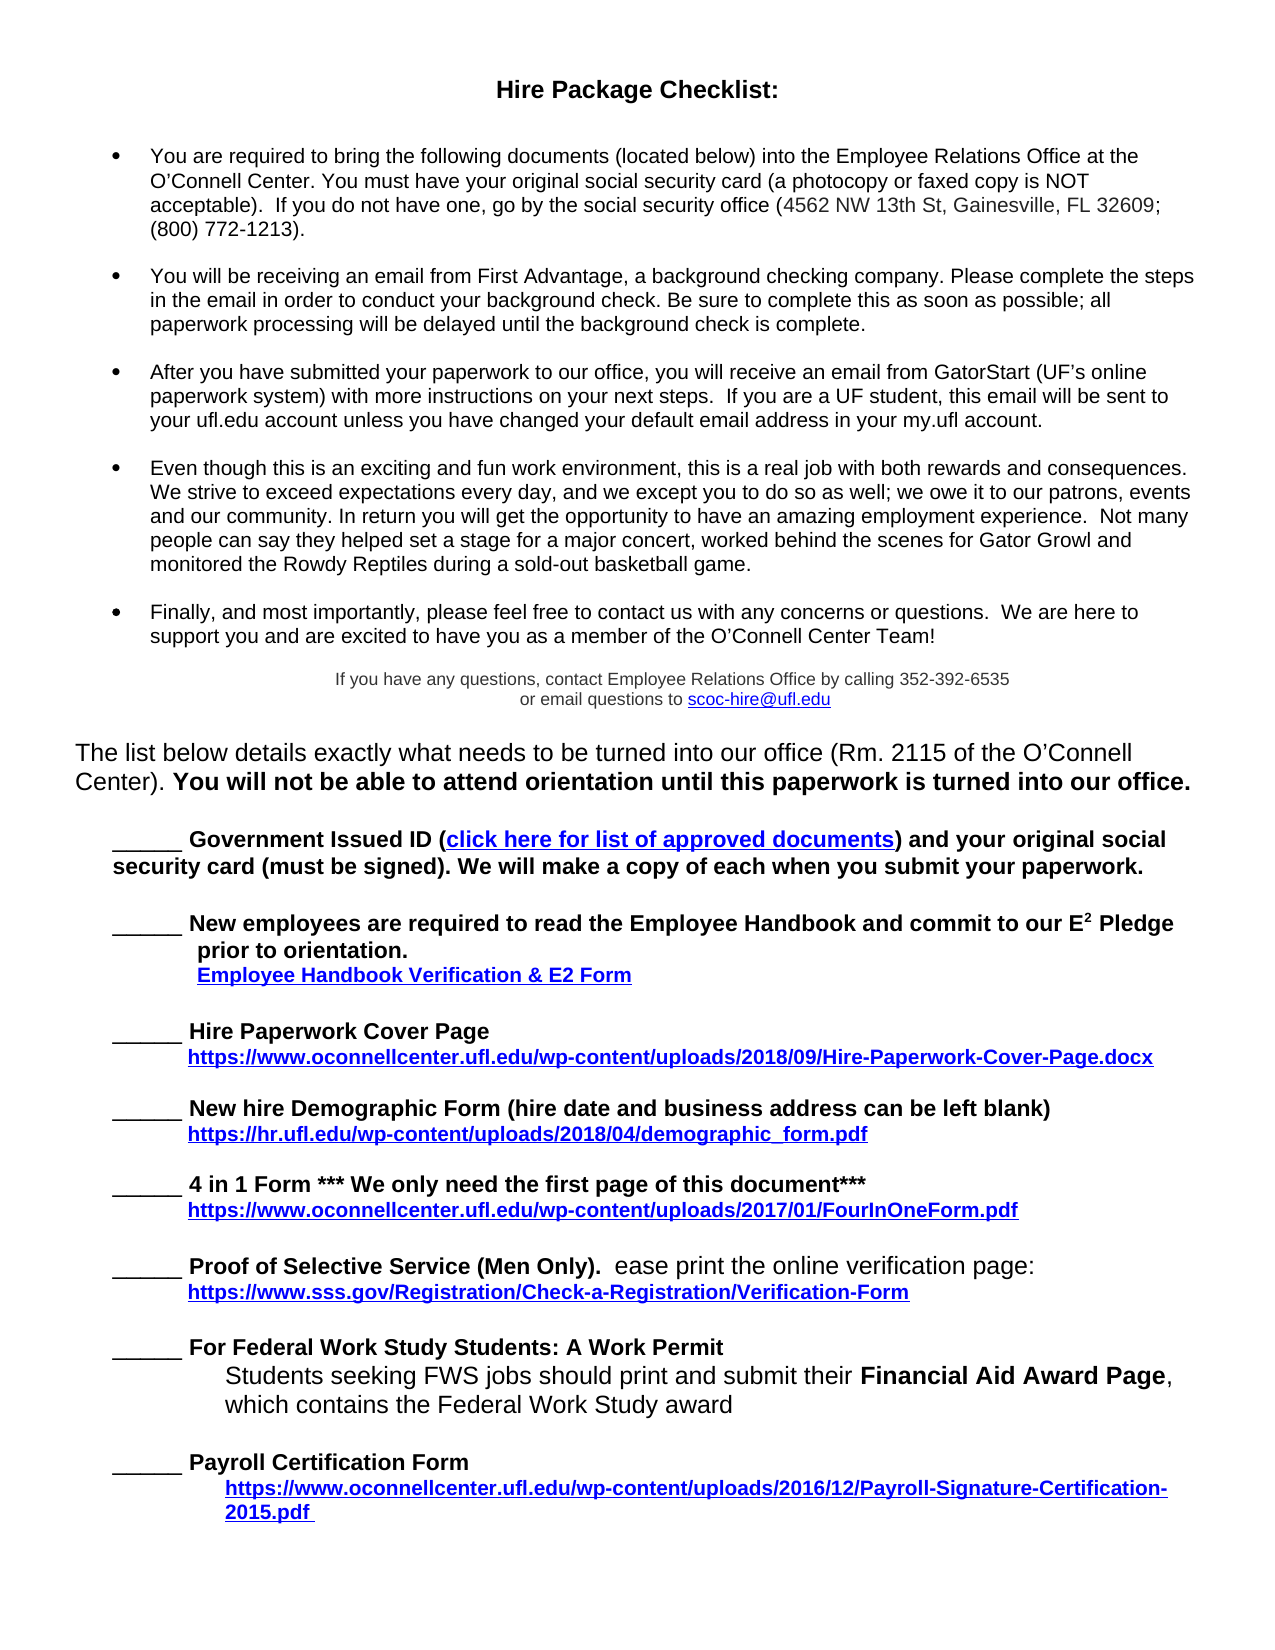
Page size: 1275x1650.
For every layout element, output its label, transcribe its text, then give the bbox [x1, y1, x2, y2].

text Hire Package Checklist: [75, 75, 1200, 104]
text https://www.oconnellcenter.ufl.edu/wp-content/uploads/2017/01/FourInOneForm.pdf [112, 1198, 1200, 1222]
text https://www.oconnellcenter.ufl.edu/wp-content/uploads/2018/09/Hire-Paperwork-Cover-Page.docx [187, 1045, 1200, 1069]
list Finally, and most importantly, please feel free to contact us with any concerns or questions. We are here to support you and are excited to have you as a member of the O’Connell Center Team! [112, 600, 1200, 648]
list After you have submitted your paperwork to our office, you will receive an email from GatorStart (UF’s online paperwork system) with more instructions on your next steps. If you are a UF student, this email will be sent to your ufl.edu account unless you have changed your default email address in your my.ufl account. [112, 360, 1200, 432]
text _____ 4 in 1 Form *** We only need the first page of this document*** [112, 1169, 1200, 1198]
text If you have any questions, contact Employee Relations Office by calling 352-392-6535 or email questions to scoc-hire@ufl.edu [150, 668, 1200, 709]
text https://www.sss.gov/Registration/Check-a-Registration/Verification-Form [112, 1279, 1200, 1303]
text _____ For Federal Work Study Students: A Work Permit [112, 1332, 1200, 1361]
text _____ Payroll Certification Form [75, 1447, 1200, 1476]
list You are required to bring the following documents (located below) into the Employee Relations Office at the O’Connell Center. You must have your original social security card (a photocopy or faxed copy is NOT acceptable). If you do not have one, go by the social security office (4562 NW 13th St, Gainesville, FL 32609; (800) 772-1213). [112, 144, 1200, 240]
text _____ Proof of Selective Service (Men Only). ease print the online verification page: [75, 1251, 1200, 1279]
text https://www.oconnellcenter.ufl.edu/wp-content/uploads/2016/12/Payroll-Signature-Certification-2015.pdf [225, 1476, 1200, 1524]
text Employee Handbook Verification & E2 Form [112, 963, 1200, 987]
text _____ New employees are required to read the Employee Handbook and commit to our E2 Pledge prior to orientation. [112, 908, 1200, 963]
text Students seeking FWS jobs should print and submit their Financial Aid Award Page, which contains the Federal Work Study award [225, 1361, 1200, 1418]
text _____ New hire Demographic Form (hire date and business address can be left blank) [112, 1093, 1200, 1121]
list You will be receiving an email from First Advantage, a background checking company. Please complete the steps in the email in order to conduct your background check. Be sure to complete this as soon as possible; all paperwork processing will be delayed until the background check is complete. [112, 264, 1200, 336]
list Even though this is an exciting and fun work environment, this is a real job with both rewards and consequences. We strive to exceed expectations every day, and we except you to do so as well; we owe it to our patrons, events and our community. In return you will get the opportunity to have an amazing employment experience. Not many people can say they helped set a stage for a major concert, worked behind the scenes for Gator Growl and monitored the Rowdy Reptiles during a sold-out basketball game. [112, 456, 1200, 576]
text https://hr.ufl.edu/wp-content/uploads/2018/04/demographic_form.pdf [187, 1121, 1200, 1145]
text _____ Hire Paperwork Cover Page [112, 1016, 1200, 1045]
text _____ Government Issued ID (click here for list of approved documents) and your original social security card (must be signed). We will make a copy of each when you submit your paperwork. [112, 824, 1200, 879]
text The list below details exactly what needs to be turned into our office (Rm. 2115 of the O’Connell Center). You will not be able to attend orientation until this paperwork is turned into our office. [75, 738, 1200, 796]
